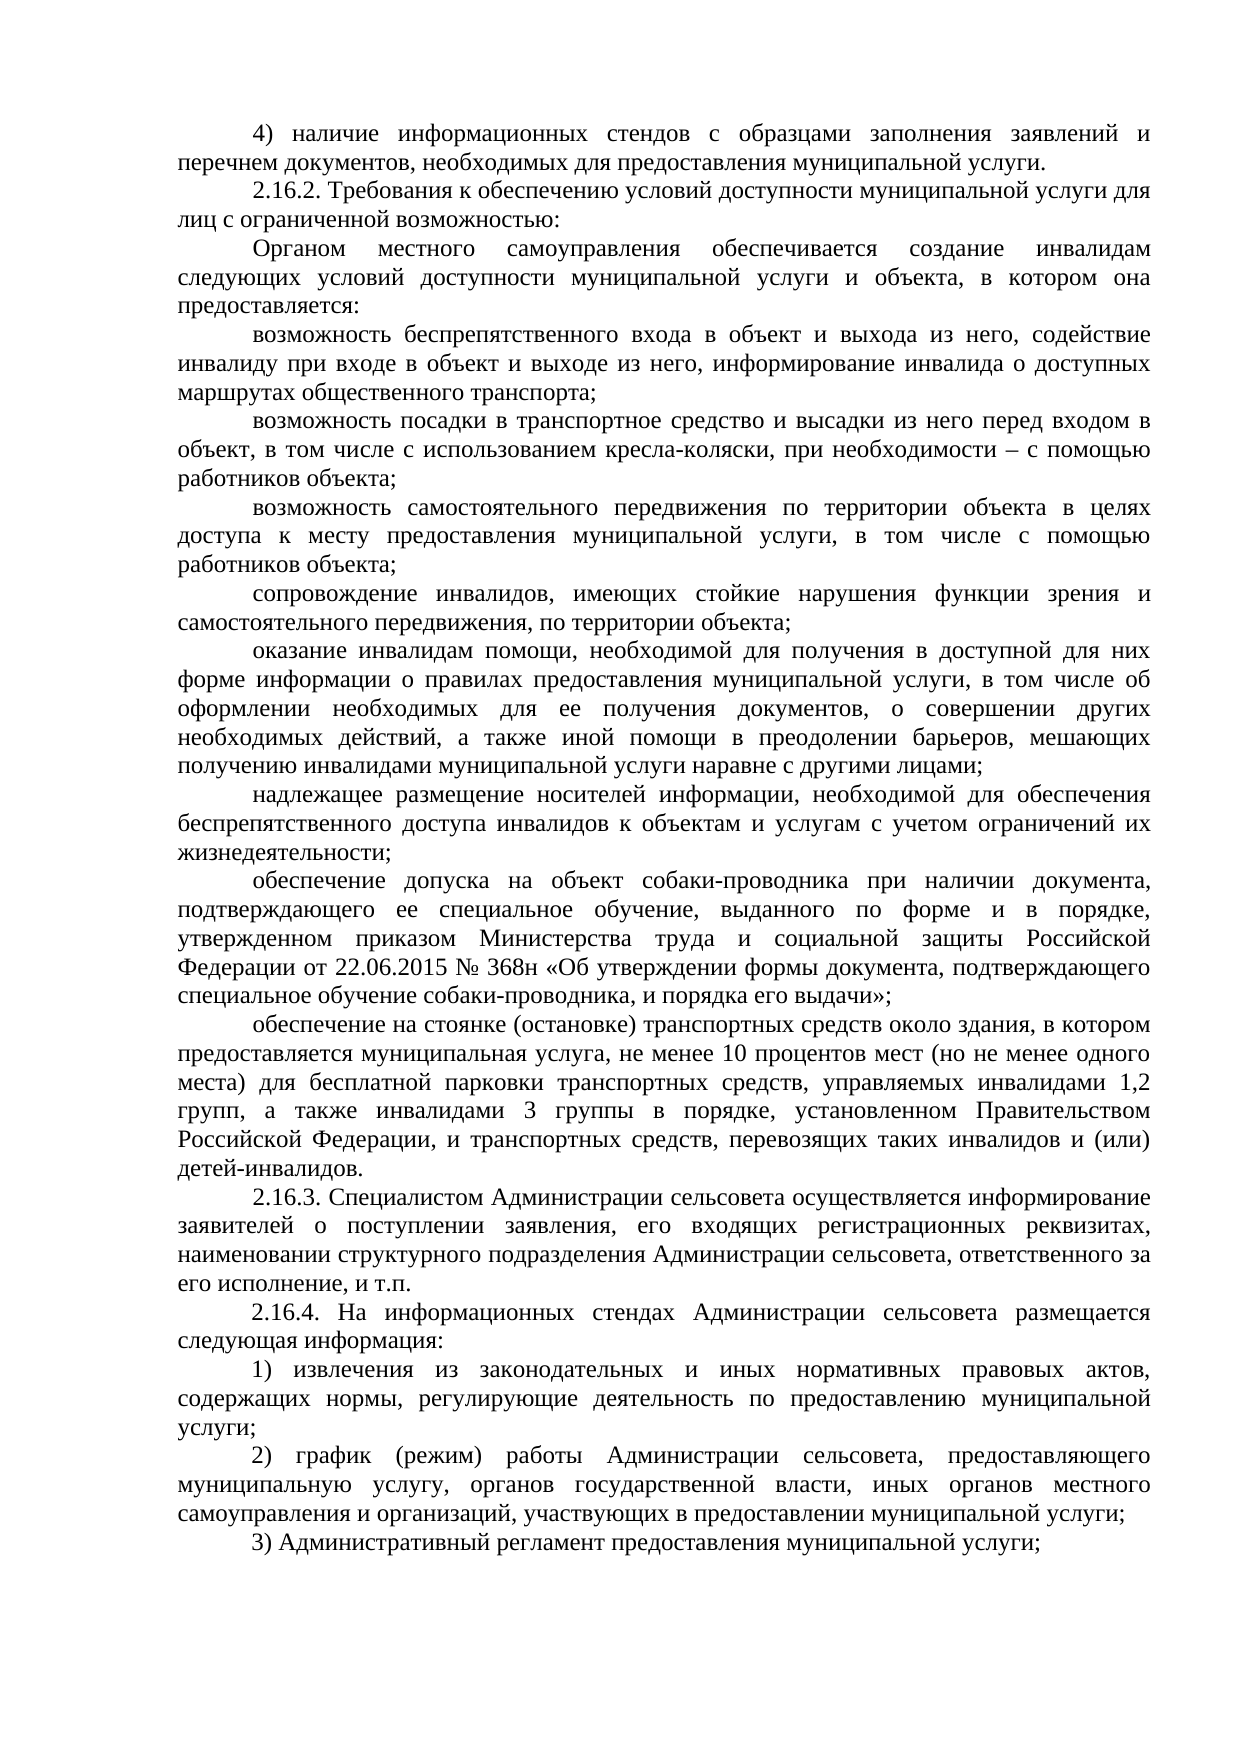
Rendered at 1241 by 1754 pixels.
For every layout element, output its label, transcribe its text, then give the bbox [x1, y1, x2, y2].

text обеспечение допуска на объект собаки-проводника при наличии документа, подтверждающего ее специальное обучение, выданного по форме и в порядке, утвержденном приказом Министерства труда и социальной защиты Российской Федерации от 22.06.2015 № 368н «Об утверждении формы документа, подтверждающего специальное обучение собаки-проводника, и порядка его выдачи»; [177, 866, 1152, 1009]
text 3) Административный регламент предоставления муниципальной услуги; [177, 1527, 1152, 1556]
text 2) график (режим) работы Администрации сельсовета, предоставляющего муниципальную услугу, органов государственной власти, иных органов местного самоуправления и организаций, участвующих в предоставлении муниципальной услуги; [177, 1441, 1152, 1527]
text обеспечение на стоянке (остановке) транспортных средств около здания, в котором предоставляется муниципальная услуга, не менее 10 процентов мест (но не менее одного места) для бесплатной парковки транспортных средств, управляемых инвалидами 1,2 групп, а также инвалидами 3 группы в порядке, установленном Правительством Российской Федерации, и транспортных средств, перевозящих таких инвалидов и (или) детей-инвалидов. [177, 1009, 1152, 1182]
text 2.16.3. Специалистом Администрации сельсовета осуществляется информирование заявителей о поступлении заявления, его входящих регистрационных реквизитах, наименовании структурного подразделения Администрации сельсовета, ответственного за его исполнение, и т.п. [177, 1182, 1152, 1297]
text Органом местного самоуправления обеспечивается создание инвалидам следующих условий доступности муниципальной услуги и объекта, в котором она предоставляется: [177, 233, 1152, 319]
text возможность посадки в транспортное средство и высадки из него перед входом в объект, в том числе с использованием кресла-коляски, при необходимости – с помощью работников объекта; [177, 406, 1152, 492]
text возможность самостоятельного передвижения по территории объекта в целях доступа к месту предоставления муниципальной услуги, в том числе с помощью работников объекта; [177, 492, 1152, 578]
text сопровождение инвалидов, имеющих стойкие нарушения функции зрения и самостоятельного передвижения, по территории объекта; [177, 578, 1152, 636]
text возможность беспрепятственного входа в объект и выхода из него, содействие инвалиду при входе в объект и выходе из него, информирование инвалида о доступных маршрутах общественного транспорта; [177, 319, 1152, 406]
text оказание инвалидам помощи, необходимой для получения в доступной для них форме информации о правилах предоставления муниципальной услуги, в том числе об оформлении необходимых для ее получения документов, о совершении других необходимых действий, а также иной помощи в преодолении барьеров, мешающих получению инвалидами муниципальной услуги наравне с другими лицами; [177, 636, 1152, 779]
text 4) наличие информационных стендов с образцами заполнения заявлений и перечнем документов, необходимых для предоставления муниципальной услуги. [177, 118, 1152, 176]
text 2.16.2. Требования к обеспечению условий доступности муниципальной услуги для лиц с ограниченной возможностью: [177, 176, 1152, 233]
text 1) извлечения из законодательных и иных нормативных правовых актов, содержащих нормы, регулирующие деятельность по предоставлению муниципальной услуги; [177, 1354, 1152, 1441]
text надлежащее размещение носителей информации, необходимой для обеспечения беспрепятственного доступа инвалидов к объектам и услугам с учетом ограничений их жизнедеятельности; [177, 779, 1152, 866]
text 2.16.4. На информационных стендах Администрации сельсовета размещается следующая информация: [177, 1297, 1152, 1354]
